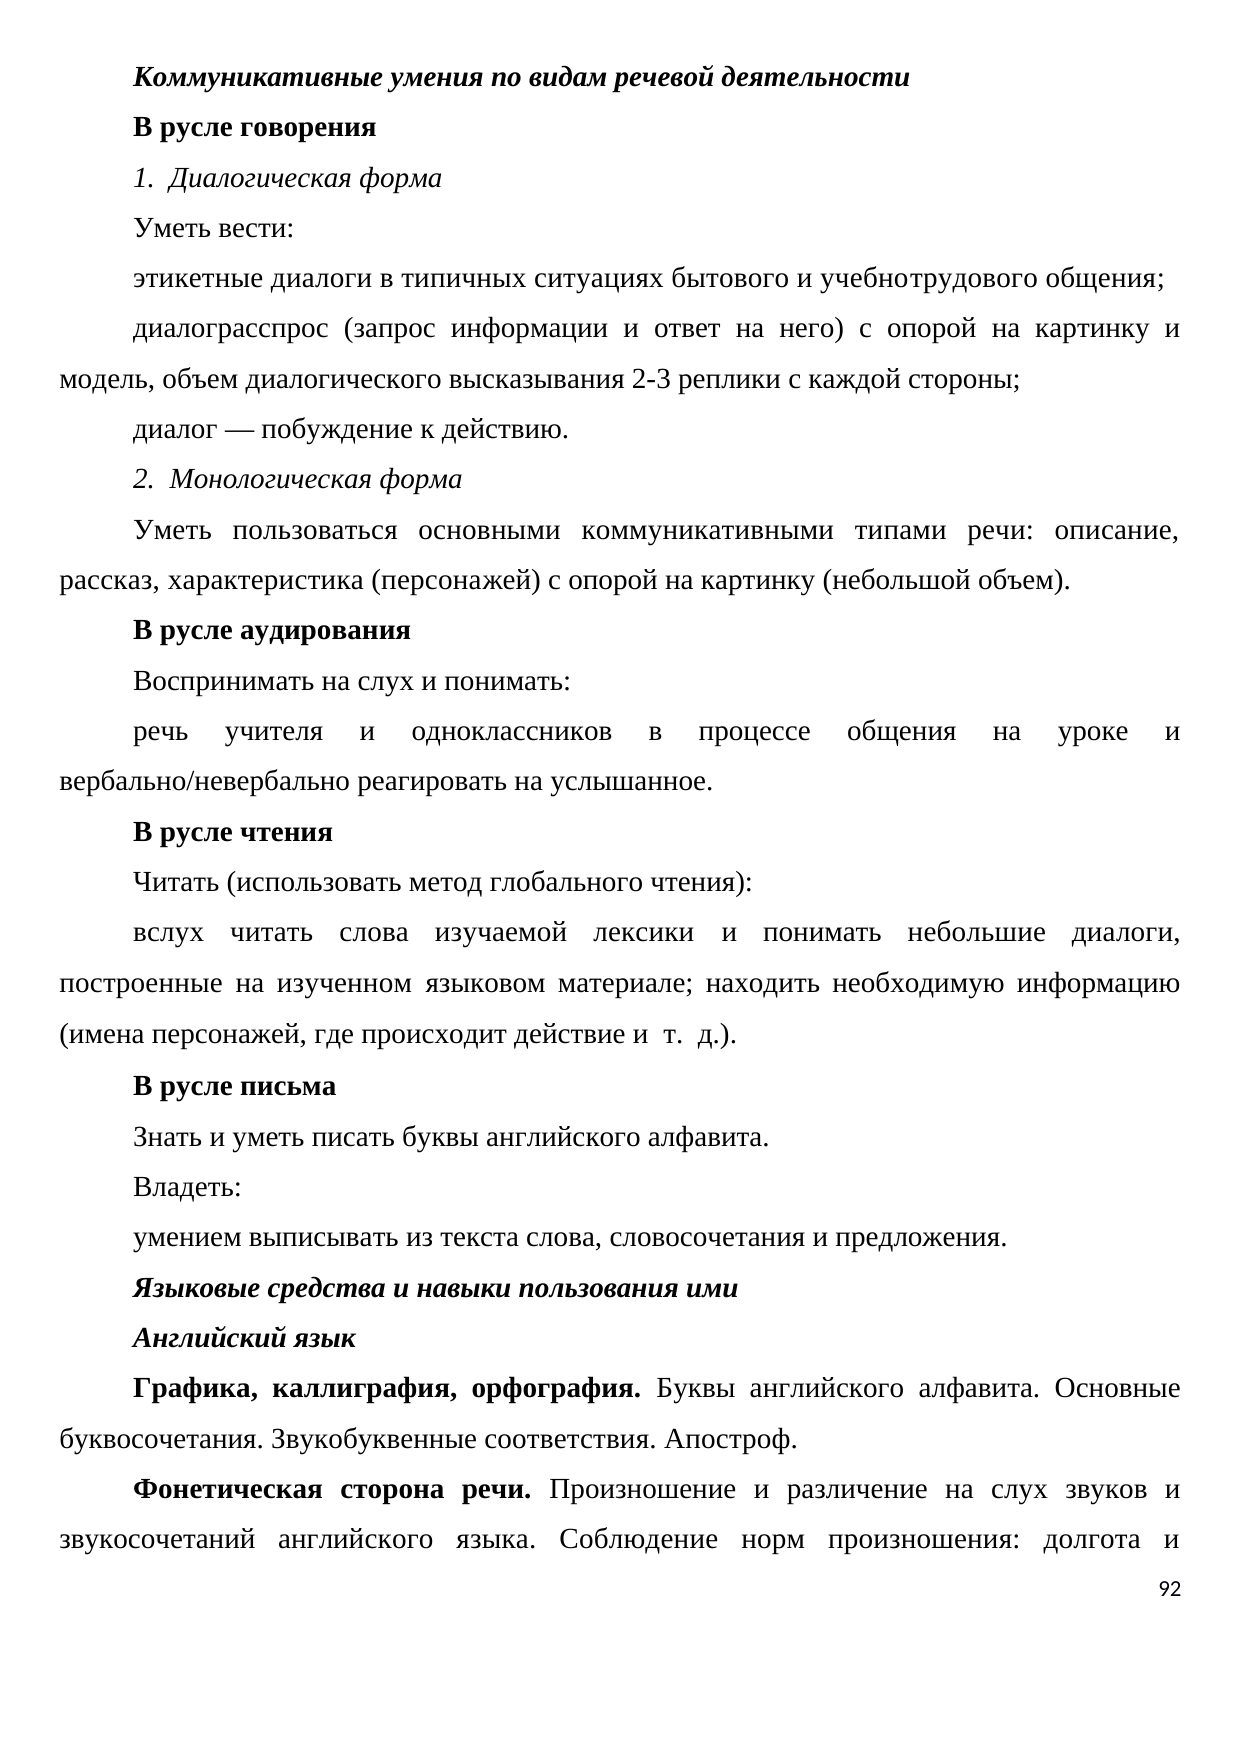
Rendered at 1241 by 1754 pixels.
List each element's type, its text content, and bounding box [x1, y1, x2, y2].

text диалог­расспрос (запрос информации и ответ на него) с опорой на картинку и модель, объем диалогического высказывания 2-3 реплики с каждой стороны; [59, 311, 1181, 394]
text Языковые средства и навыки пользования ими [59, 1270, 1181, 1303]
text Уметь пользоваться основными коммуникативными типами речи: описание, рассказ, характеристика (персонажей) с опорой на картинку (небольшой объем). [59, 512, 1181, 596]
text Уметь вести: [59, 210, 1181, 243]
text В русле письма [59, 1068, 1181, 1102]
text Английский язык [59, 1320, 1181, 1354]
text Читать (использовать метод глобального чтения): [59, 864, 1181, 898]
text 2. Монологическая форма [59, 462, 1181, 495]
text вслух читать слова изучаемой лексики и понимать небольшие диалоги, построенные на изученном языковом материале; находить необходимую информацию (имена персонажей, где происходит действие и т. д.). [59, 914, 1181, 1051]
text В русле говорения [59, 109, 1181, 143]
text В русле аудирования [59, 612, 1181, 646]
text Воспринимать на слух и понимать: [59, 663, 1181, 696]
text Знать и уметь писать буквы английского алфавита. [59, 1119, 1181, 1152]
text Владеть: [59, 1169, 1181, 1203]
text речь учителя и одноклассников в процессе общения на уроке и вербально/невербально реагировать на услышанное. [59, 713, 1181, 797]
text Коммуникативные умения по видам речевой деятельности [59, 59, 1181, 93]
text В русле чтения [59, 814, 1181, 847]
text этикетные диалоги в типичных ситуациях бытового и учебно­трудового общения; [59, 260, 1181, 294]
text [59, 1471, 1181, 1555]
text диалог — побуждение к действию. [59, 411, 1181, 445]
text умением выписывать из текста слова, словосочетания и предложения. [59, 1219, 1181, 1253]
text 1. Диалогическая форма [59, 160, 1181, 193]
text Графика, каллиграфия, орфография. Буквы английского алфавита. Основные буквосочетания. Звуко­буквенные соответствия. Апостроф. [59, 1370, 1181, 1454]
